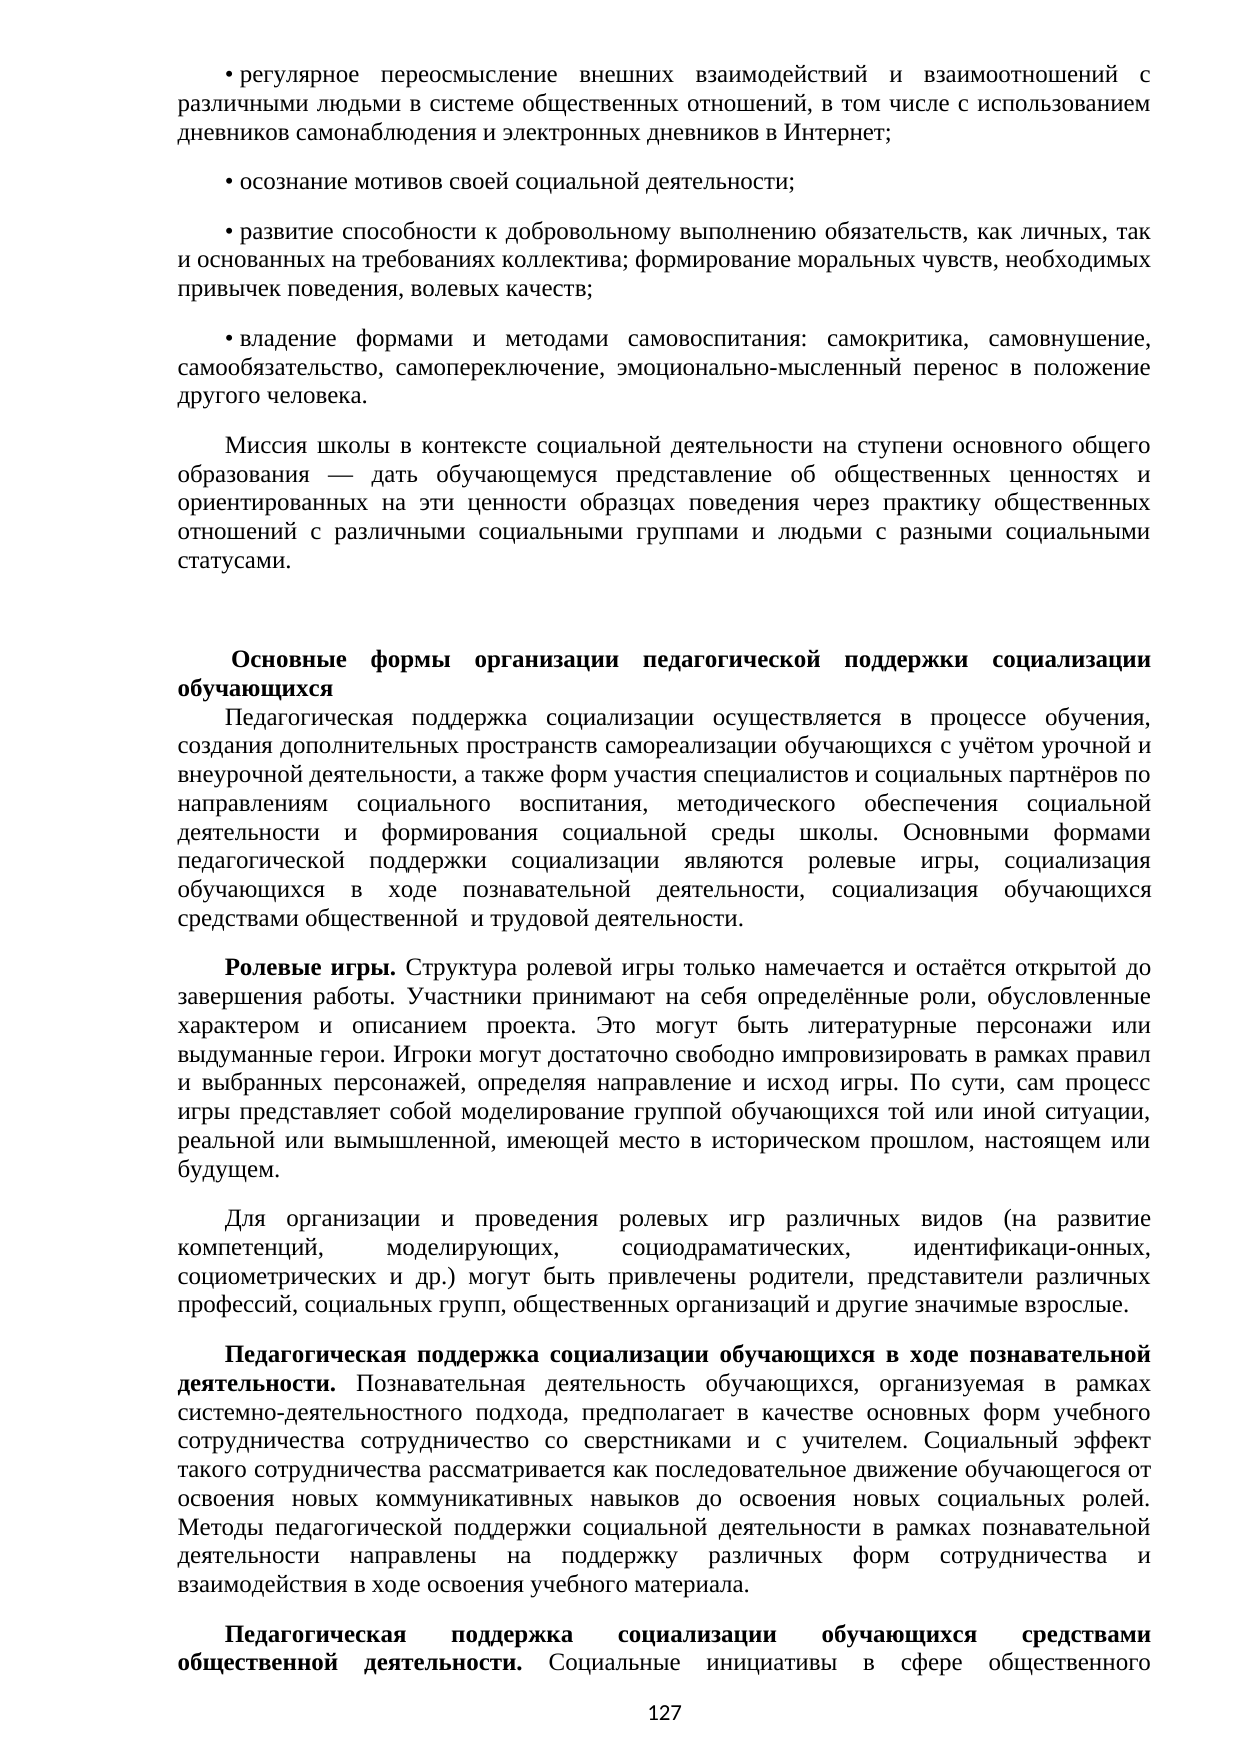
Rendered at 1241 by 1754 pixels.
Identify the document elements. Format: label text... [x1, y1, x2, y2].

text Ролевые игры. Структура ролевой игры только намечается и остаётся открытой до завершения работы. Участники принимают на себя определённые роли, обусловленные характером и описанием проекта. Это могут быть литературные персонажи или выдуманные герои. Игроки могут достаточно свободно импровизировать в рамках правил и выбранных персонажей, определяя направление и исход игры. По сути, сам процесс игры представляет собой моделирование группой обучающихся той или иной ситуации, реальной или вымышленной, имеющей место в историческом прошлом, настоящем или будущем. [177, 952, 1152, 1182]
text • осознание мотивов своей социальной деятельности; [177, 166, 1152, 195]
text Основные формы организации педагогической поддержки социализации обучающихся [177, 644, 1152, 702]
text Миссия школы в контексте социальной деятельности на ступени основного общего образования — дать обучающемуся представление об общественных ценностях и ориентированных на эти ценности образцах поведения через практику общественных отношений с различными социальными группами и людьми с разными социальными статусами. [177, 430, 1152, 574]
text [177, 1619, 1152, 1676]
text • развитие способности к добровольному выполнению обязательств, как личных, так и основанных на требованиях коллектива; формирование моральных чувств, необходимых привычек поведения, волевых качеств; [177, 216, 1152, 302]
text • владение формами и методами самовоспитания: самокритика, самовнушение, самообязательство, самопереключение, эмоционально-мысленный перенос в положение другого человека. [177, 323, 1152, 409]
text Педагогическая поддержка социализации осуществляется в процессе обучения, создания дополнительных пространств самореализации обучающихся с учётом урочной и внеурочной деятельности, а также форм участия специалистов и социальных партнёров по направлениям социального воспитания, методического обеспечения социальной деятельности и формирования социальной среды школы. Основными формами педагогической поддержки социализации являются ролевые игры, социализация обучающихся в ходе познавательной деятельности, социализация обучающихся средствами общественной и трудовой деятельности. [177, 702, 1152, 932]
text Педагогическая поддержка социализации обучающихся в ходе познавательной деятельности. Познавательная деятельность обучающихся, организуемая в рамках системно-деятельностного подхода, предполагает в качестве основных форм учебного сотрудничества сотрудничество со сверстниками и с учителем. Социальный эффект такого сотрудничества рассматривается как последовательное движение обучающегося от освоения новых коммуникативных навыков до освоения новых социальных ролей. Методы педагогической поддержки социальной деятельности в рамках познавательной деятельности направлены на поддержку различных форм сотрудничества и взаимодействия в ходе освоения учебного материала. [177, 1339, 1152, 1598]
text • регулярное переосмысление внешних взаимодействий и взаимоотношений с различными людьми в системе общественных отношений, в том числе с использованием дневников самонаблюдения и электронных дневников в Интернет; [177, 59, 1152, 145]
text Для организации и проведения ролевых игр различных видов (на развитие компетенций, моделирующих, социодраматических, идентификаци-онных, социометрических и др.) могут быть привлечены родители, представители различных профессий, социальных групп, общественных организаций и другие значимые взрослые. [177, 1203, 1152, 1318]
